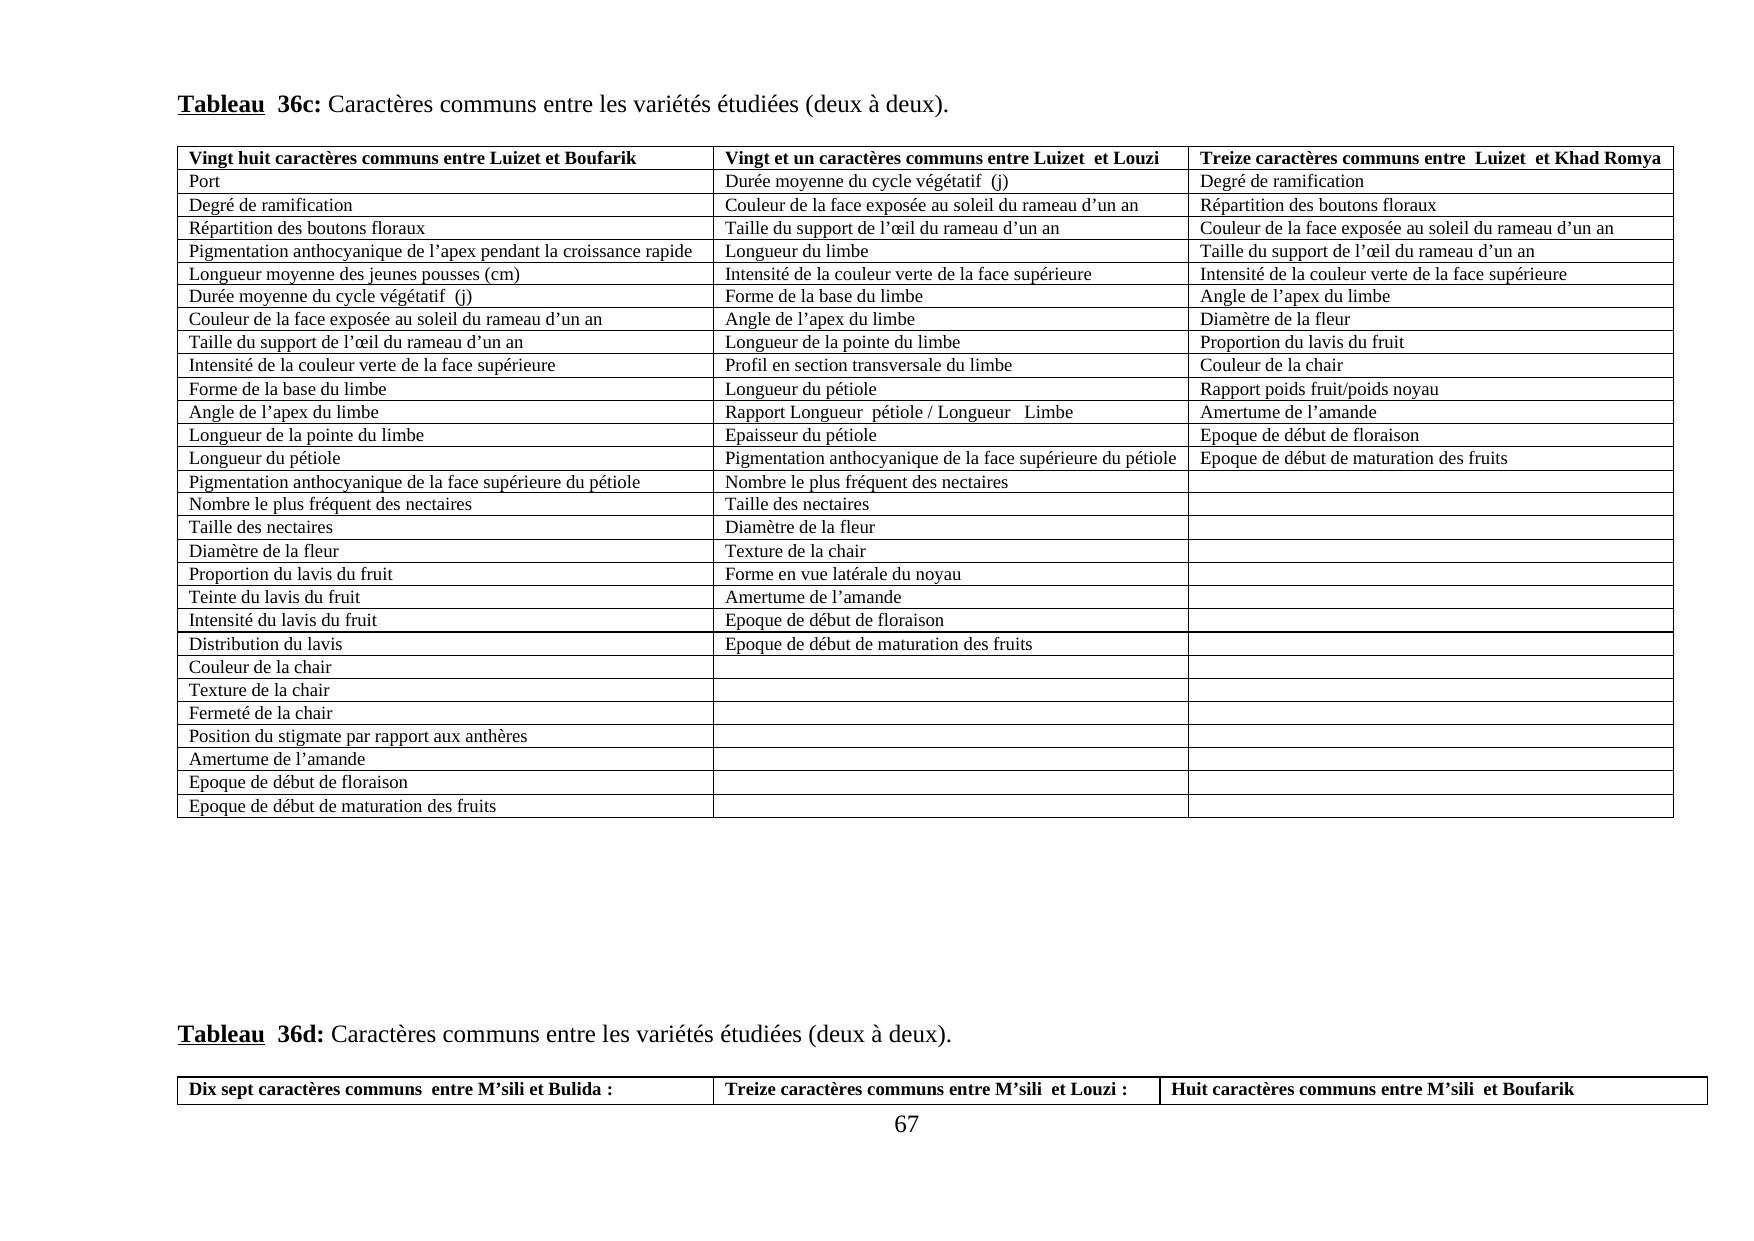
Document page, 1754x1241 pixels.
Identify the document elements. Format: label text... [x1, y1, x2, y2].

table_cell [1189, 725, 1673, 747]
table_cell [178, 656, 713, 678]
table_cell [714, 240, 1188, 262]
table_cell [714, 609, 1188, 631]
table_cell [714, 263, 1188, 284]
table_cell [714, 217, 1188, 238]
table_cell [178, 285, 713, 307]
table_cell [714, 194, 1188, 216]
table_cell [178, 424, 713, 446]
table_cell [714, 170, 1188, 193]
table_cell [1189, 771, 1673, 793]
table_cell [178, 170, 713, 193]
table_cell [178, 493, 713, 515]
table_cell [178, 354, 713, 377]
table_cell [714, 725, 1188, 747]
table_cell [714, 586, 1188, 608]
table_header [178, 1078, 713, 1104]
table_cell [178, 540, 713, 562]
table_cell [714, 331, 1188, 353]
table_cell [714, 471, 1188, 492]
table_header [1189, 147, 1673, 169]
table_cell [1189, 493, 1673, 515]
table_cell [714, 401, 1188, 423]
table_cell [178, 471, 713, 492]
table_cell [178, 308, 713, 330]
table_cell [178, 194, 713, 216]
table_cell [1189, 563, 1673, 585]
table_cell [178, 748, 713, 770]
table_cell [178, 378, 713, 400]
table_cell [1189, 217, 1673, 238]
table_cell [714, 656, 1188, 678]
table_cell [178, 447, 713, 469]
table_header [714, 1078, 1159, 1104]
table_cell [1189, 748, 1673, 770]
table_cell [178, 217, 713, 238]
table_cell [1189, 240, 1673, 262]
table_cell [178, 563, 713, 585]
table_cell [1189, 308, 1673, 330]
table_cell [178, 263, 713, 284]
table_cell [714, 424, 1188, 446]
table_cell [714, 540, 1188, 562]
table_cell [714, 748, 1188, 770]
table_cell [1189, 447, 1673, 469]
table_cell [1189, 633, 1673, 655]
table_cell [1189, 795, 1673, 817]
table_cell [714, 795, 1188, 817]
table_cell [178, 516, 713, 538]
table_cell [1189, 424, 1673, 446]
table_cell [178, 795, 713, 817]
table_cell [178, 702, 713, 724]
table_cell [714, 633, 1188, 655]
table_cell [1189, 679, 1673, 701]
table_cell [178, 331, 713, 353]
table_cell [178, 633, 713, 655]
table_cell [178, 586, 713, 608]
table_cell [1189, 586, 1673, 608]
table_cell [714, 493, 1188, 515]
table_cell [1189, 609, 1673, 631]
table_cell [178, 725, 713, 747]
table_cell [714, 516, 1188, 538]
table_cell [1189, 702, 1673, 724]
text Tableau 36c: Caractères communs entre les variétés étudiées (deux à deux). [177, 89, 1636, 117]
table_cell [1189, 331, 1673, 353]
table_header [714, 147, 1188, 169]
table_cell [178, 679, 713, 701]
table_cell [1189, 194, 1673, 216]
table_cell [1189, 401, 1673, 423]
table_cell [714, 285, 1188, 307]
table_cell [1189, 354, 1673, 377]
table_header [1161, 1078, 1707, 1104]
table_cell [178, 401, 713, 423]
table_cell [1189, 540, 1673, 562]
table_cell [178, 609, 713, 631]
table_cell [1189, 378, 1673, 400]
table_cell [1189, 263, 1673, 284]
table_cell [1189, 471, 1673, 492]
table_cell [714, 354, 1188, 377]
text Tableau 36d: Caractères communs entre les variétés étudiées (deux à deux). [177, 1019, 1636, 1048]
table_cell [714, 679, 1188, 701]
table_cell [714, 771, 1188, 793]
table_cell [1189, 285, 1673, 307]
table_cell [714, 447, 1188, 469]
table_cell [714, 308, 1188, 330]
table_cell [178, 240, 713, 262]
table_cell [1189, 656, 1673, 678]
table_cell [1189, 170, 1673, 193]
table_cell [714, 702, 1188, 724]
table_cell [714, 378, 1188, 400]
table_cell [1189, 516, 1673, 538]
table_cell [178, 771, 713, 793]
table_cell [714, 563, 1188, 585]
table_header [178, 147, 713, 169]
